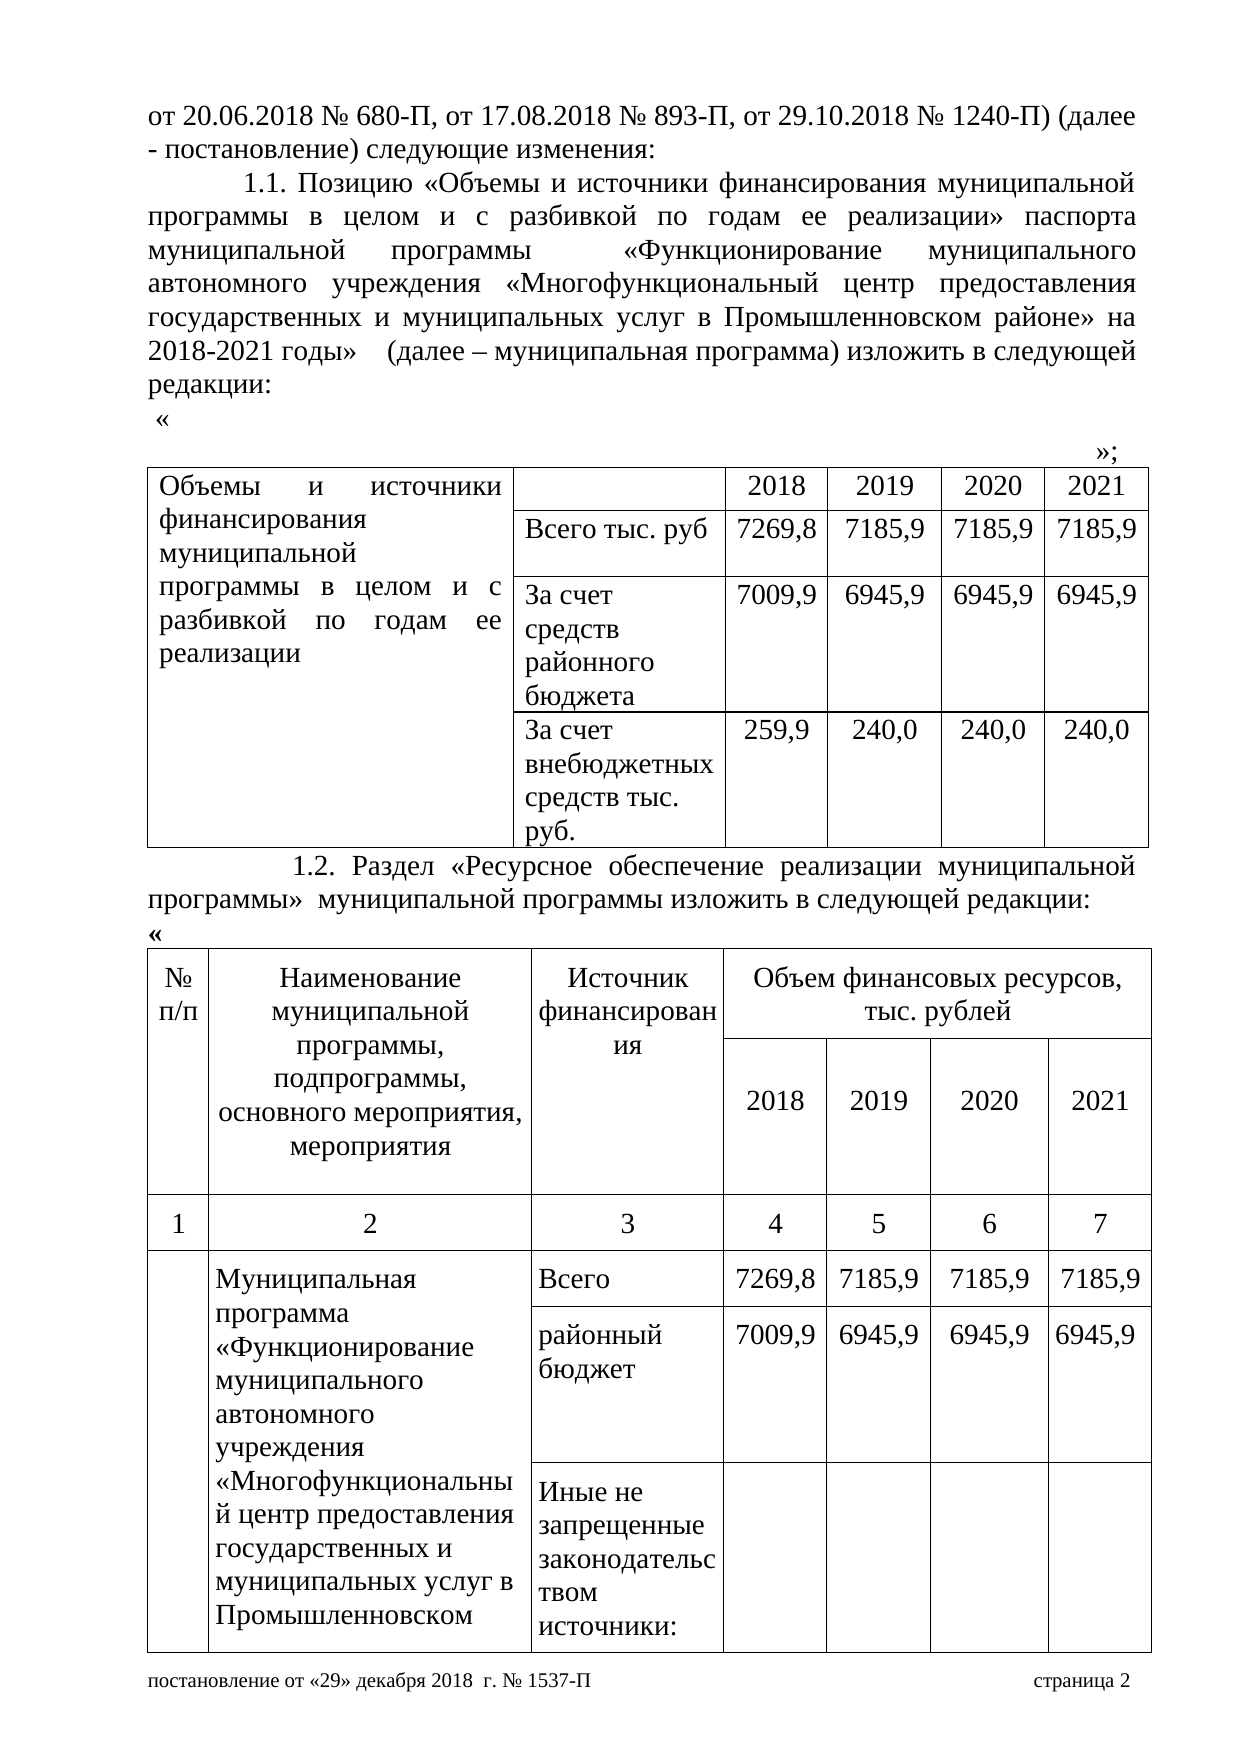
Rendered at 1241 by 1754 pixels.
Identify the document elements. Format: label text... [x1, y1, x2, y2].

table_cell 6 [931, 1195, 1048, 1250]
table_cell [931, 1463, 1048, 1652]
table_cell 6945,9 [942, 577, 1044, 711]
table_cell 7269,8 [726, 511, 827, 576]
table_cell Муниципальная программа «Функционирование муниципального автономного учреждения «Многофункциональный центр предоставления государственных и муниципальных услуг в Промышленновском [209, 1251, 531, 1652]
table_header Наименование муниципальной программы, подпрограммы, основного мероприятия, мероприятия [209, 949, 531, 1194]
text 1.1. Позицию «Объемы и источники финансирования муниципальной программы в целом и с разбивкой по годам ее реализации» паспорта муниципальной программы «Функционирование муниципального автономного учреждения «Многофункциональный центр предоставления государственных и муниципальных услуг в Промышленновском районе» на 2018-2021 годы» (далее – муниципальная программа) изложить в следующей редакции: [148, 165, 1137, 400]
table_cell 2020 [931, 1039, 1048, 1194]
table_cell 3 [532, 1195, 723, 1250]
table_cell 6945,9 [828, 577, 941, 711]
table_cell 7 [1049, 1195, 1151, 1250]
table_cell 7185,9 [942, 511, 1044, 576]
table_cell 240,0 [942, 713, 1044, 847]
table_header Объем финансовых ресурсов, тыс. рублей [724, 949, 1151, 1038]
table_cell 7185,9 [827, 1251, 930, 1306]
text »; [148, 433, 1137, 467]
table_cell За счет средств районного бюджета [514, 577, 725, 711]
table_cell 7185,9 [828, 511, 941, 576]
table_cell 5 [827, 1195, 930, 1250]
table_cell 6945,9 [931, 1307, 1048, 1462]
table_cell [724, 1463, 826, 1652]
table_cell [1049, 1463, 1151, 1652]
table_cell За счет внебюджетных средств тыс. руб. [514, 713, 725, 847]
table_cell 7185,9 [1049, 1251, 1151, 1306]
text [148, 98, 1137, 165]
table_cell 2018 [724, 1039, 826, 1194]
table_cell 7185,9 [931, 1251, 1048, 1306]
table_cell [827, 1463, 930, 1652]
table_cell [148, 1251, 208, 1652]
table_cell 7185,9 [1045, 511, 1148, 576]
table_cell 6945,9 [1049, 1307, 1151, 1462]
table_header Объемы и источники финансирования муниципальной программы в целом и с разбивкой по годам ее реализации [148, 468, 513, 847]
table_cell 1 [148, 1195, 208, 1250]
table_header Источник финансирования [532, 949, 723, 1194]
table_cell 7269,8 [724, 1251, 826, 1306]
table_header 2019 [828, 468, 941, 510]
table_cell Всего [532, 1251, 723, 1306]
table_cell 7009,9 [724, 1307, 826, 1462]
table_header 2018 [726, 468, 827, 510]
table_cell 240,0 [1045, 713, 1148, 847]
table_header 2020 [942, 468, 1044, 510]
table_cell Иные не запрещенные законодательством источники: [532, 1463, 723, 1652]
table_cell 6945,9 [827, 1307, 930, 1462]
table_cell 7009,9 [726, 577, 827, 711]
table_cell 2019 [827, 1039, 930, 1194]
table_header [514, 468, 725, 510]
table_cell 6945,9 [1045, 577, 1148, 711]
table_cell 2021 [1049, 1039, 1151, 1194]
table_cell 2 [209, 1195, 531, 1250]
table_cell 240,0 [828, 713, 941, 847]
text « [148, 400, 1137, 433]
table_header № п/п [148, 949, 208, 1194]
text « [148, 915, 1137, 948]
table_header 2021 [1045, 468, 1148, 510]
table_cell 259,9 [726, 713, 827, 847]
table_cell 4 [724, 1195, 826, 1250]
table_cell Всего тыс. руб [514, 511, 725, 576]
table_cell районный бюджет [532, 1307, 723, 1462]
text 1.2. Раздел «Ресурсное обеспечение реализации муниципальной программы» муниципальной программы изложить в следующей редакции: [148, 848, 1137, 915]
